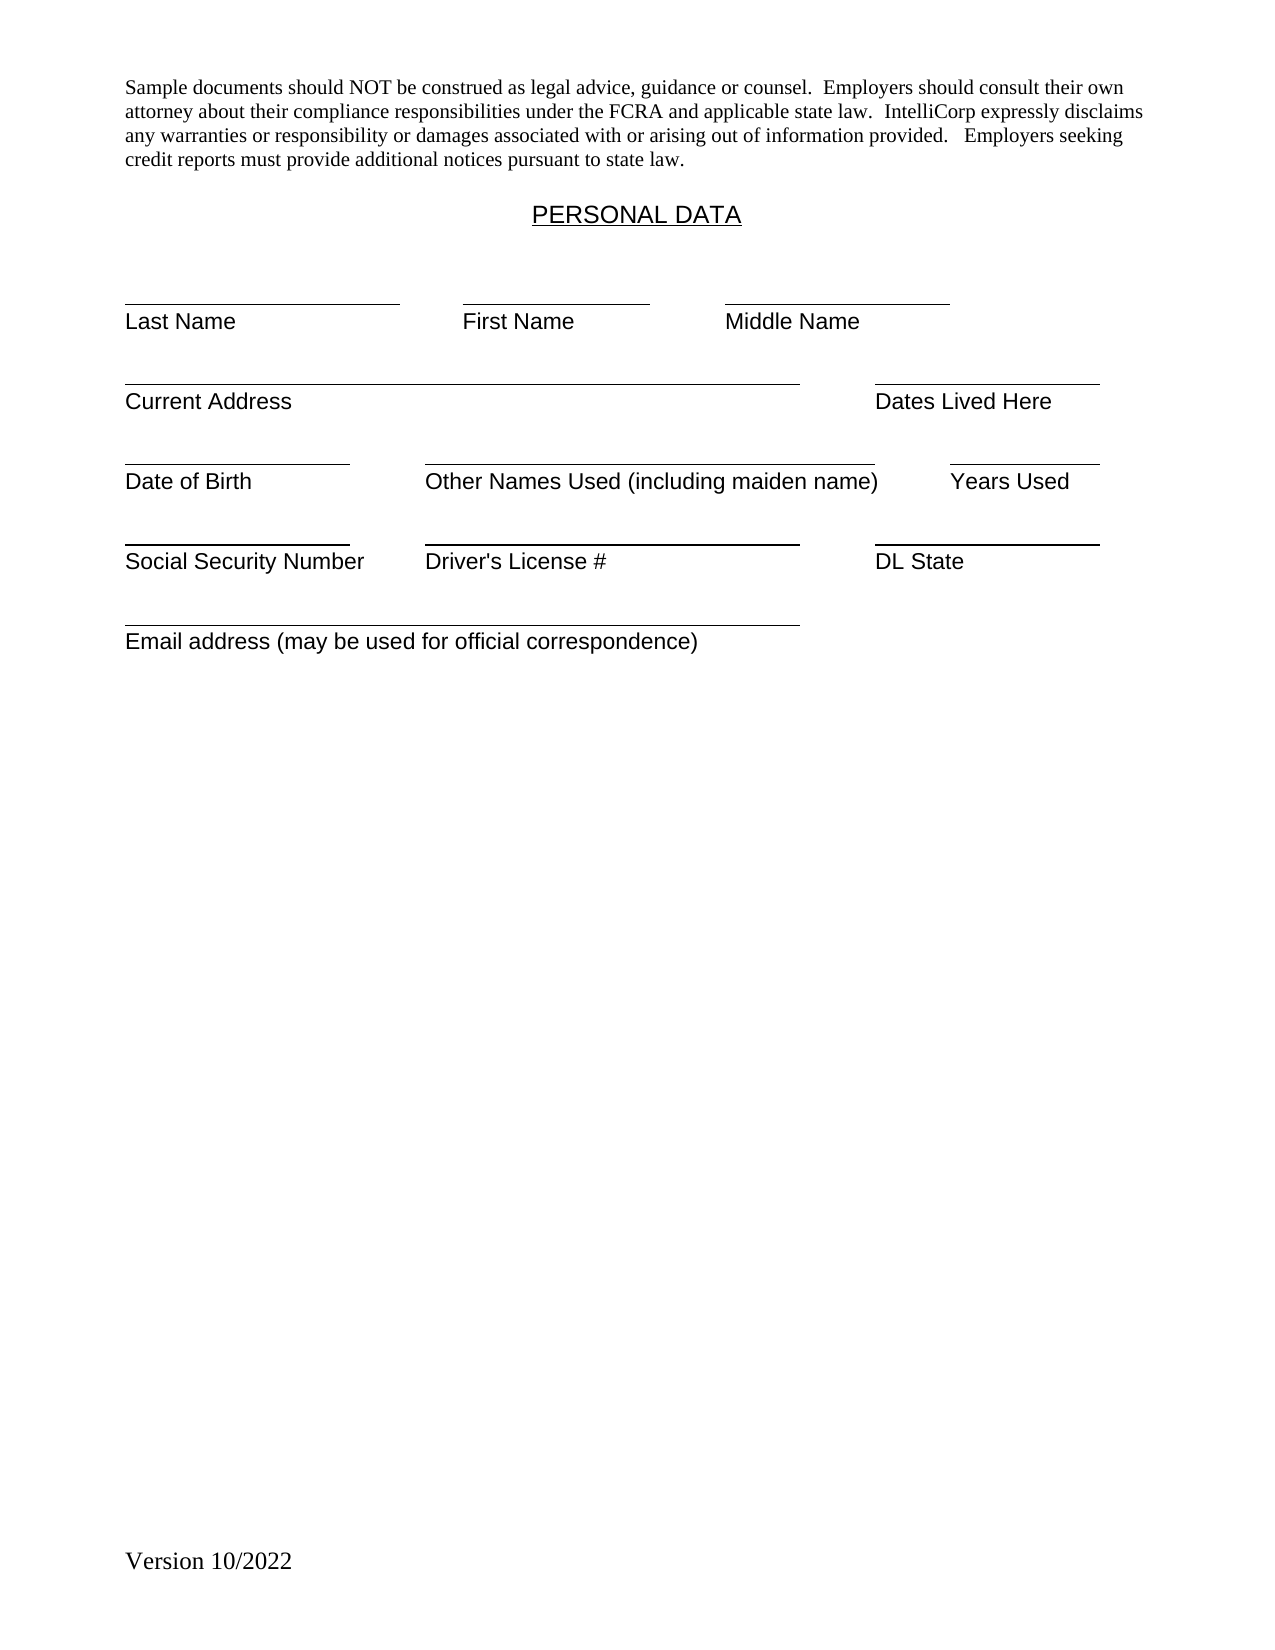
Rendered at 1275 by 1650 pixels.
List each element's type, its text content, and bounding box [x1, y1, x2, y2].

text Email address (may be used for official correspondence) [125, 628, 1148, 654]
text Social Security Number Driver's License # DL State [125, 548, 1148, 574]
text PERSONAL DATA [125, 200, 1148, 229]
text Last Name First Name Middle Name [125, 308, 1148, 334]
text Current Address Dates Lived Here [125, 388, 1148, 414]
text Date of Birth Other Names Used (including maiden name) Years Used [125, 468, 1148, 494]
